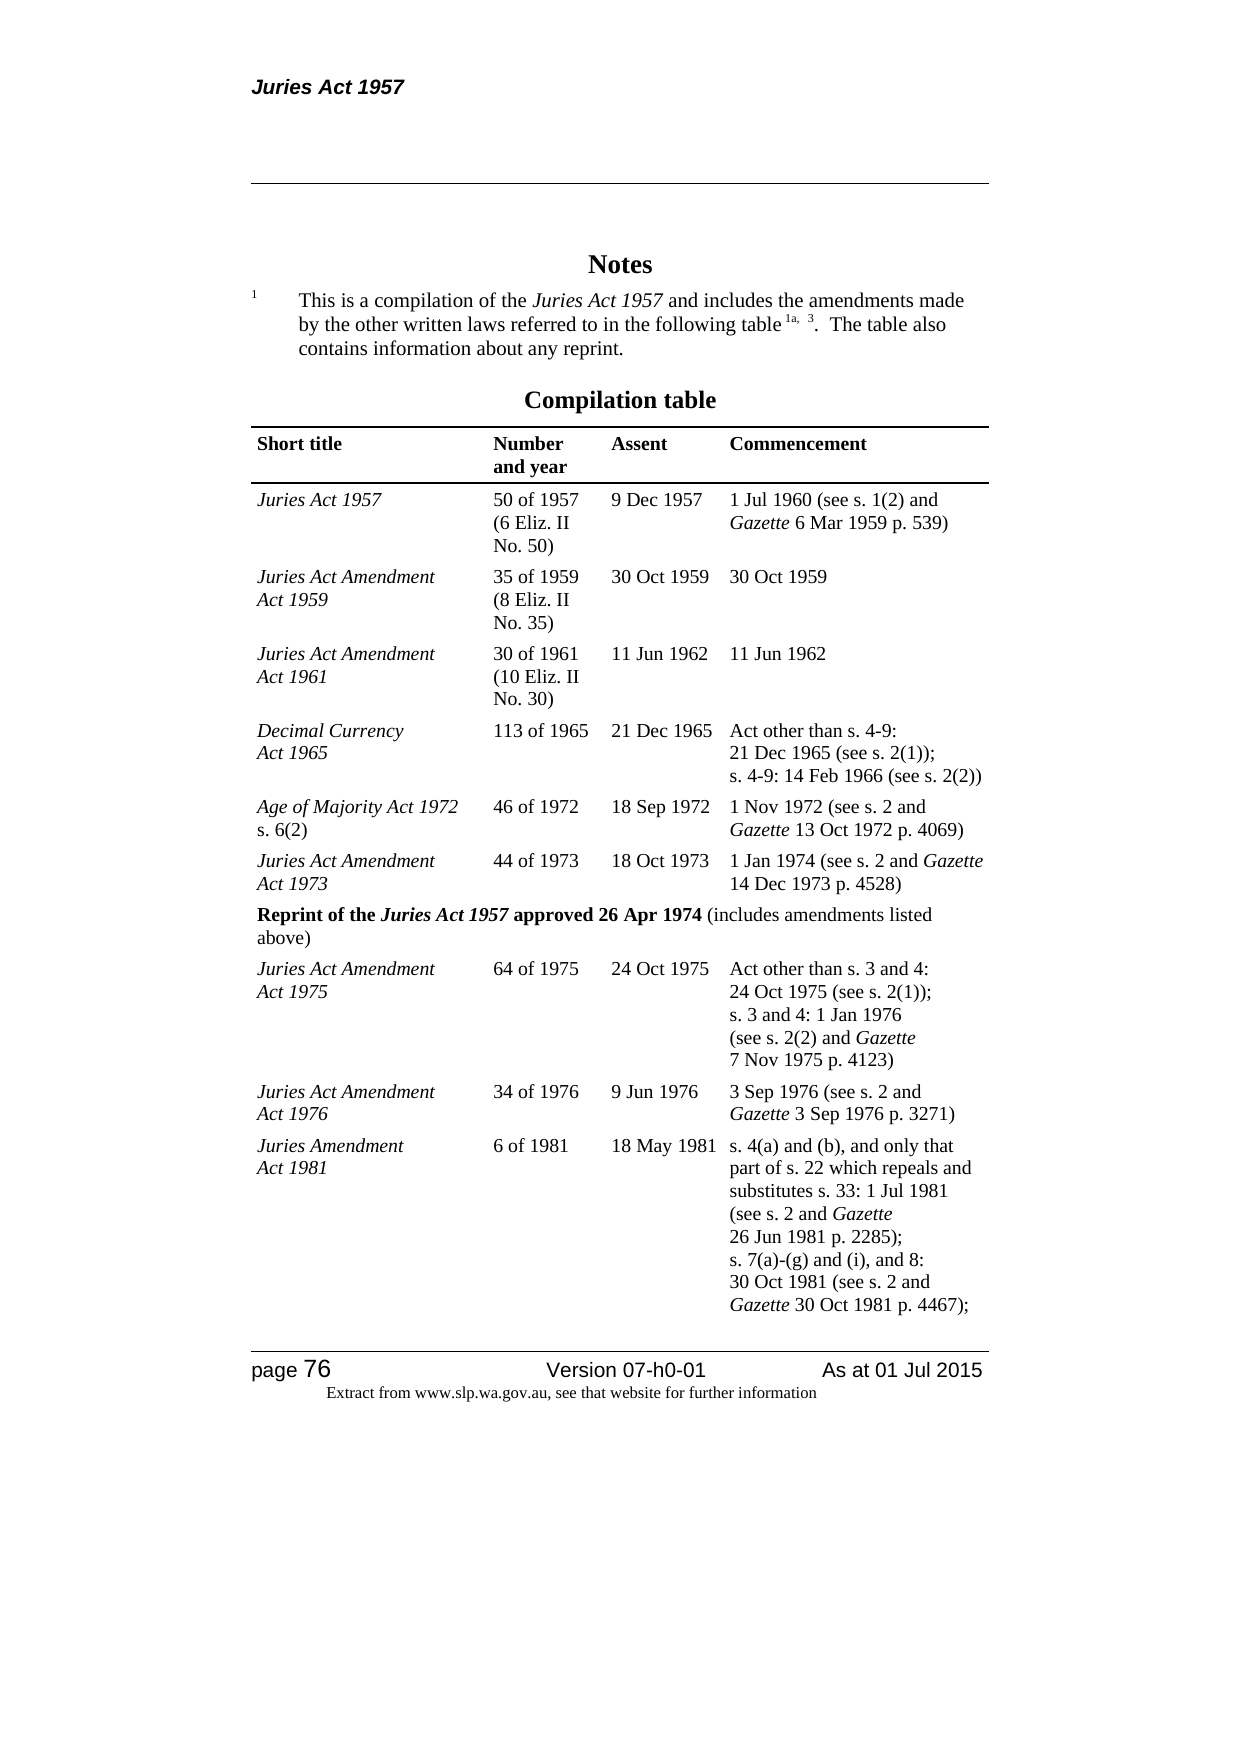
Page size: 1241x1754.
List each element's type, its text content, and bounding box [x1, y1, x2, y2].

table_cell 50 of 1957 (6 Eliz. II No. 50) [487, 484, 605, 561]
table_header Assent [605, 428, 723, 482]
table_cell Decimal Currency Act 1965 [251, 714, 487, 791]
table_cell 18 Oct 1973 [605, 845, 723, 899]
table_cell 24 Oct 1975 [605, 953, 723, 1075]
text 1 This is a compilation of the Juries Act 1957 and includes the amendments made by the other written laws referred to in the following table 1a, 3. The table also contains information about any reprint. [251, 287, 989, 360]
table_cell 30 Oct 1959 [724, 561, 989, 638]
table_cell Reprint of the Juries Act 1957 approved 26 Apr 1974 (includes amendments listed above) [251, 899, 989, 953]
table_cell 11 Jun 1962 [724, 638, 989, 714]
table_cell 6 of 1981 [487, 1129, 605, 1320]
table_cell 30 of 1961 (10 Eliz. II No. 30) [487, 638, 605, 714]
table_cell 9 Dec 1957 [605, 484, 723, 561]
table_cell Juries Act Amendment Act 1959 [251, 561, 487, 638]
table_cell s. 4(a) and (b), and only that part of s. 22 which repeals and substitutes s. 33: 1 Jul 1981 (see s. 2 and Gazette 26 Jun 1981 p. 2285); s. 7(a)-(g) and (i), and 8: 30 Oct 1981 (see s. 2 and Gazette 30 Oct 1981 p. 4467); [724, 1129, 989, 1320]
subtitle Compilation table [251, 385, 989, 413]
table_cell 18 May 1981 [605, 1129, 723, 1320]
table_cell Act other than s. 4-9: 21 Dec 1965 (see s. 2(1)); s. 4-9: 14 Feb 1966 (see s. 2(2)) [724, 714, 989, 791]
table_cell 113 of 1965 [487, 714, 605, 791]
table_cell 46 of 1972 [487, 791, 605, 845]
table_header Number and year [487, 428, 605, 482]
table_cell Juries Amendment Act 1981 [251, 1129, 487, 1320]
table_cell 64 of 1975 [487, 953, 605, 1075]
table_cell 11 Jun 1962 [605, 638, 723, 714]
table_header Commencement [724, 428, 989, 482]
subtitle Notes [251, 248, 989, 279]
table_cell Juries Act Amendment Act 1975 [251, 953, 487, 1075]
table_cell 30 Oct 1959 [605, 561, 723, 638]
table_cell Juries Act Amendment Act 1973 [251, 845, 487, 899]
table_cell Age of Majority Act 1972 s. 6(2) [251, 791, 487, 845]
table_cell 1 Jul 1960 (see s. 1(2) and Gazette 6 Mar 1959 p. 539) [724, 484, 989, 561]
table_cell 1 Jan 1974 (see s. 2 and Gazette 14 Dec 1973 p. 4528) [724, 845, 989, 899]
table_cell 18 Sep 1972 [605, 791, 723, 845]
table_cell 34 of 1976 [487, 1075, 605, 1129]
table_cell Juries Act Amendment Act 1976 [251, 1075, 487, 1129]
table_cell 35 of 1959 (8 Eliz. II No. 35) [487, 561, 605, 638]
table_header Short title [251, 428, 487, 482]
table_cell 21 Dec 1965 [605, 714, 723, 791]
table_cell 1 Nov 1972 (see s. 2 and Gazette 13 Oct 1972 p. 4069) [724, 791, 989, 845]
table_cell 44 of 1973 [487, 845, 605, 899]
table_cell Juries Act 1957 [251, 484, 487, 561]
table_cell Act other than s. 3 and 4: 24 Oct 1975 (see s. 2(1)); s. 3 and 4: 1 Jan 1976 (see s. 2(2) and Gazette 7 Nov 1975 p. 4123) [724, 953, 989, 1075]
table_cell 9 Jun 1976 [605, 1075, 723, 1129]
table_cell Juries Act Amendment Act 1961 [251, 638, 487, 714]
table_cell 3 Sep 1976 (see s. 2 and Gazette 3 Sep 1976 p. 3271) [724, 1075, 989, 1129]
